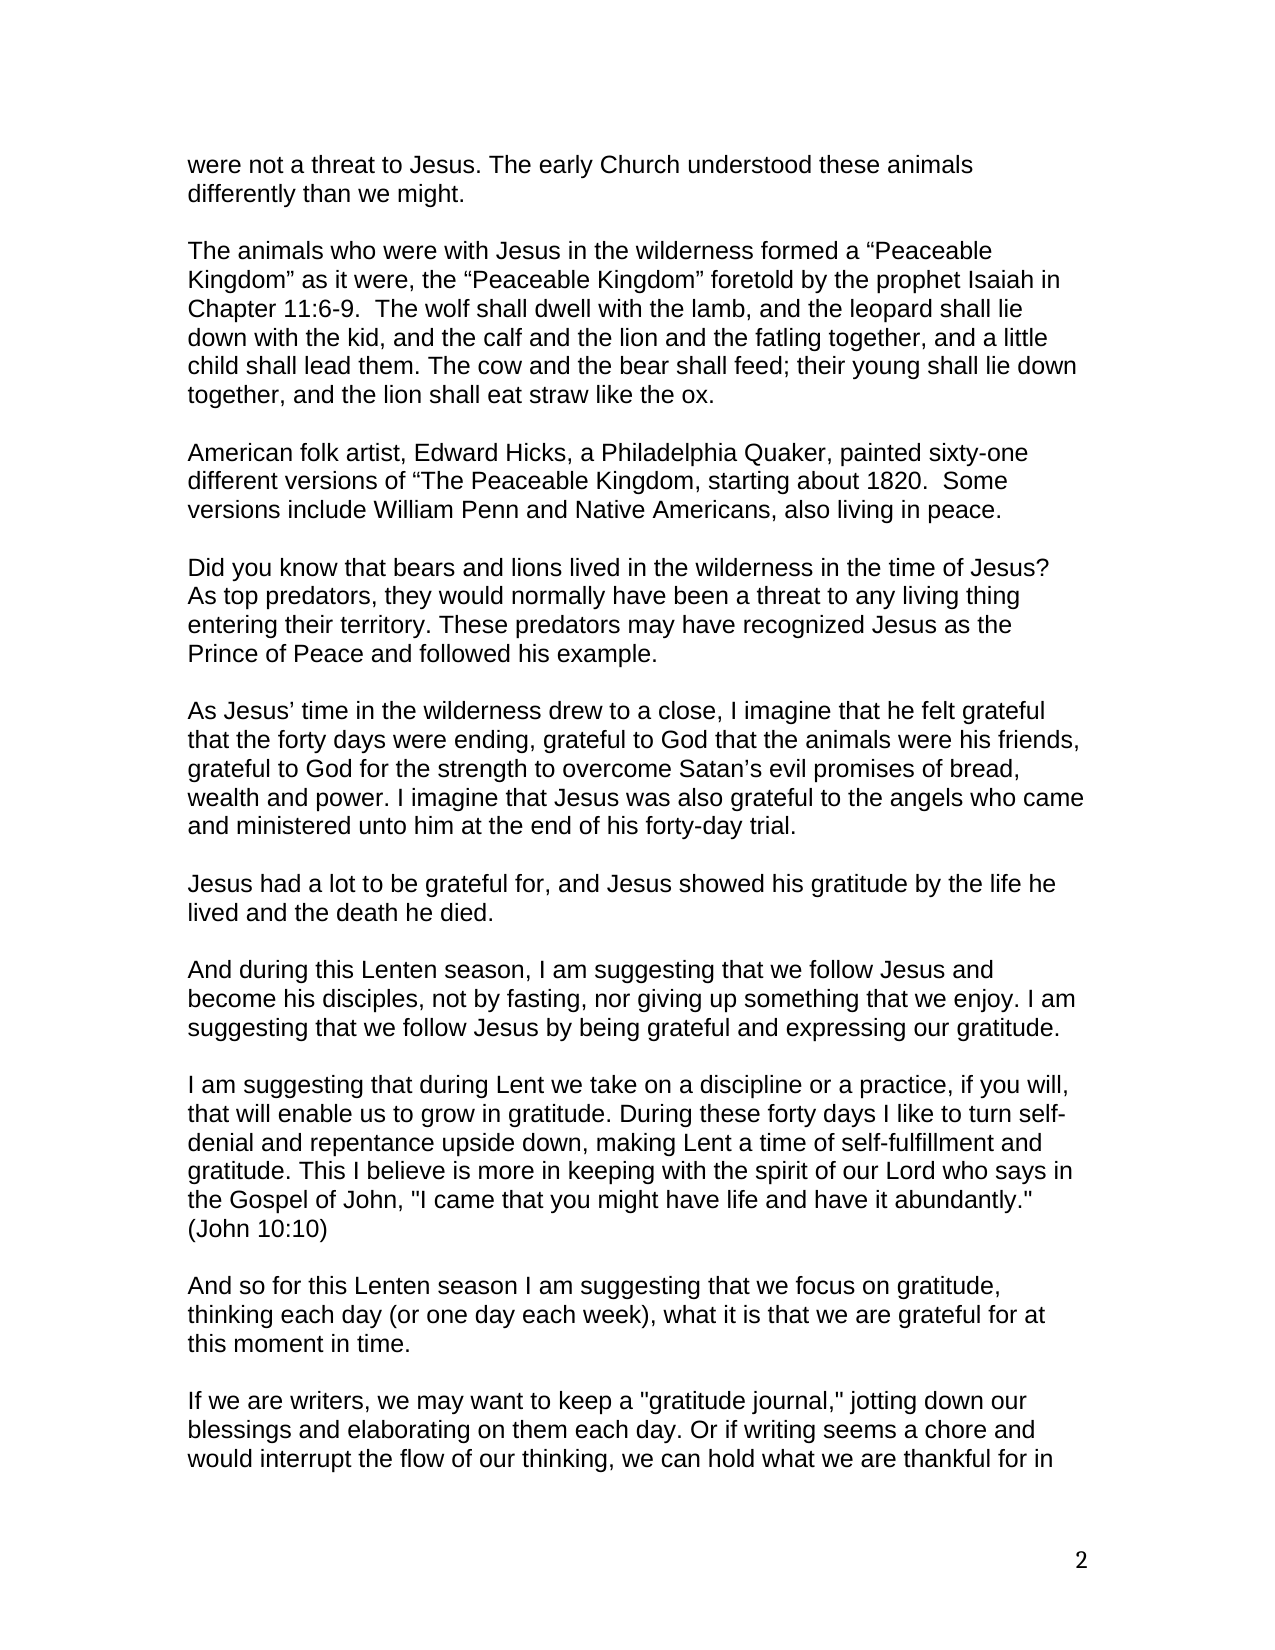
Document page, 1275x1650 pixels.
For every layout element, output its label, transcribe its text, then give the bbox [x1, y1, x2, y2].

text And so for this Lenten season I am suggesting that we focus on gratitude, thinking each day (or one day each week), what it is that we are grateful for at this moment in time. [187, 1271, 1087, 1357]
text Did you know that bears and lions lived in the wilderness in the time of Jesus? As top predators, they would normally have been a threat to any living thing entering their territory. These predators may have recognized Jesus as the Prince of Peace and followed his example. [187, 552, 1087, 667]
text As Jesus’ time in the wilderness drew to a close, I imagine that he felt grateful that the forty days were ending, grateful to God that the animals were his friends, grateful to God for the strength to overcome Satan’s evil promises of bread, wealth and power. I imagine that Jesus was also grateful to the angels who came and ministered unto him at the end of his forty-day trial. [187, 696, 1087, 840]
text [187, 150, 1087, 207]
text Jesus had a lot to be grateful for, and Jesus showed his gratitude by the life he lived and the death he died. [187, 869, 1087, 926]
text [187, 1386, 1087, 1472]
text The animals who were with Jesus in the wilderness formed a “Peaceable Kingdom” as it were, the “Peaceable Kingdom” foretold by the prophet Isaiah in Chapter 11:6-9. The wolf shall dwell with the lamb, and the leopard shall lie down with the kid, and the calf and the lion and the fatling together, and a little child shall lead them. The cow and the bear shall feed; their young shall lie down together, and the lion shall eat straw like the ox. [187, 236, 1087, 409]
text American folk artist, Edward Hicks, a Philadelphia Quaker, painted sixty-one different versions of “The Peaceable Kingdom, starting about 1820. Some versions include William Penn and Native Americans, also living in peace. [187, 437, 1087, 524]
text I am suggesting that during Lent we take on a discipline or a practice, if you will, that will enable us to grow in gratitude. During these forty days I like to turn self-denial and repentance upside down, making Lent a time of self-fulfillment and gratitude. This I believe is more in keeping with the spirit of our Lord who says in the Gospel of John, "I came that you might have life and have it abundantly." (John 10:10) [187, 1070, 1087, 1242]
text And during this Lenten season, I am suggesting that we follow Jesus and become his disciples, not by fasting, nor giving up something that we enjoy. I am suggesting that we follow Jesus by being grateful and expressing our gratitude. [187, 955, 1087, 1041]
